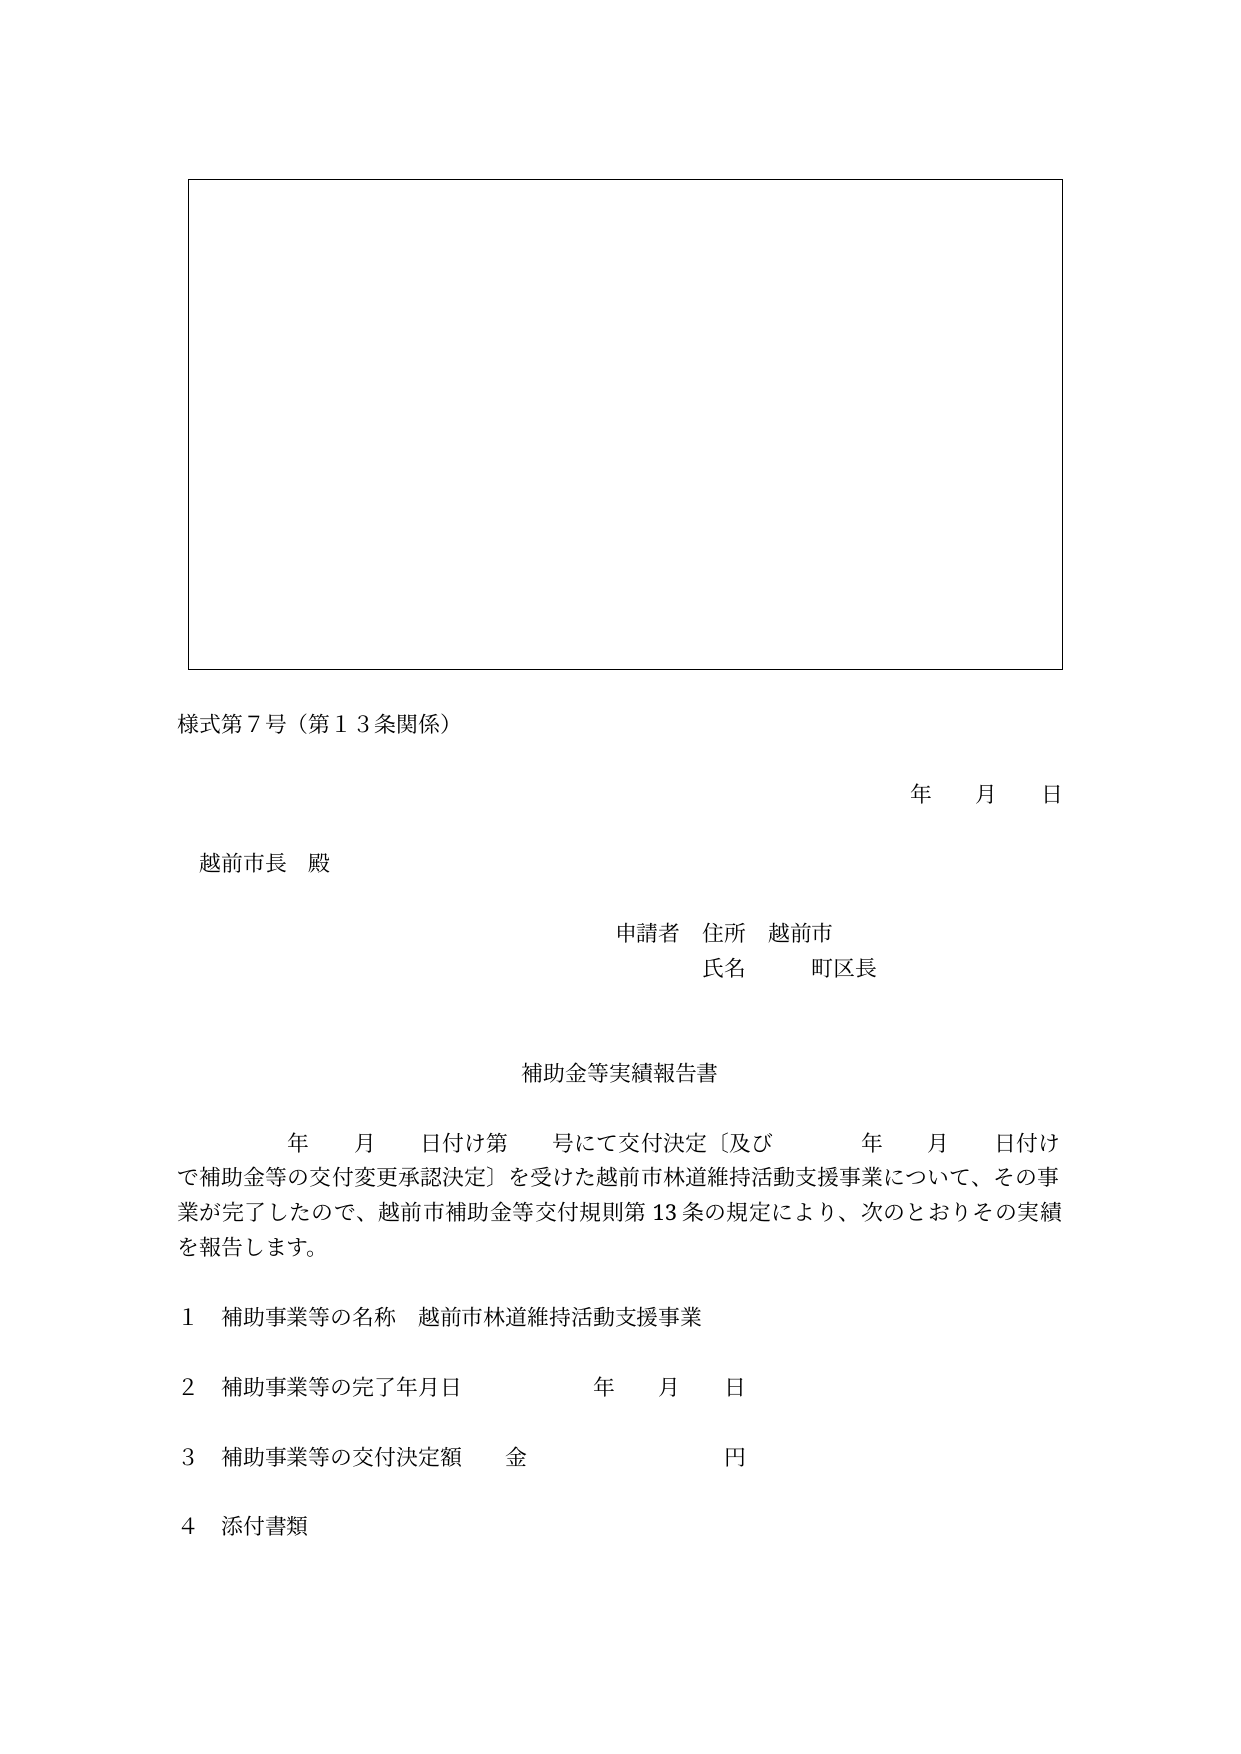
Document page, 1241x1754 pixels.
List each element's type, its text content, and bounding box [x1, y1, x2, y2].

text ４ 添付書類 [177, 1508, 1063, 1543]
text 越前市長 殿 [177, 845, 1063, 880]
text ２ 補助事業等の完了年月日 年 月 日 [177, 1368, 1063, 1403]
text 様式第７号（第１３条関係） [177, 705, 1063, 740]
text １ 補助事業等の名称 越前市林道維持活動支援事業 [177, 1298, 1063, 1333]
table_header [189, 180, 1062, 669]
text 申請者 住所 越前市 [177, 915, 976, 949]
text 氏名 町区長 [177, 949, 976, 984]
text ３ 補助事業等の交付決定額 金 円 [177, 1438, 1063, 1473]
text 年 月 日付け第 号にて交付決定〔及び 年 月 日付けで補助金等の交付変更承認決定〕を受けた越前市林道維持活動支援事業について、その事業が完了したので、越前市補助金等交付規則第13条の規定により、次のとおりその実績を報告します。 [177, 1124, 1063, 1264]
text 年 月 日 [177, 775, 1063, 810]
text 補助金等実績報告書 [177, 1054, 1063, 1089]
